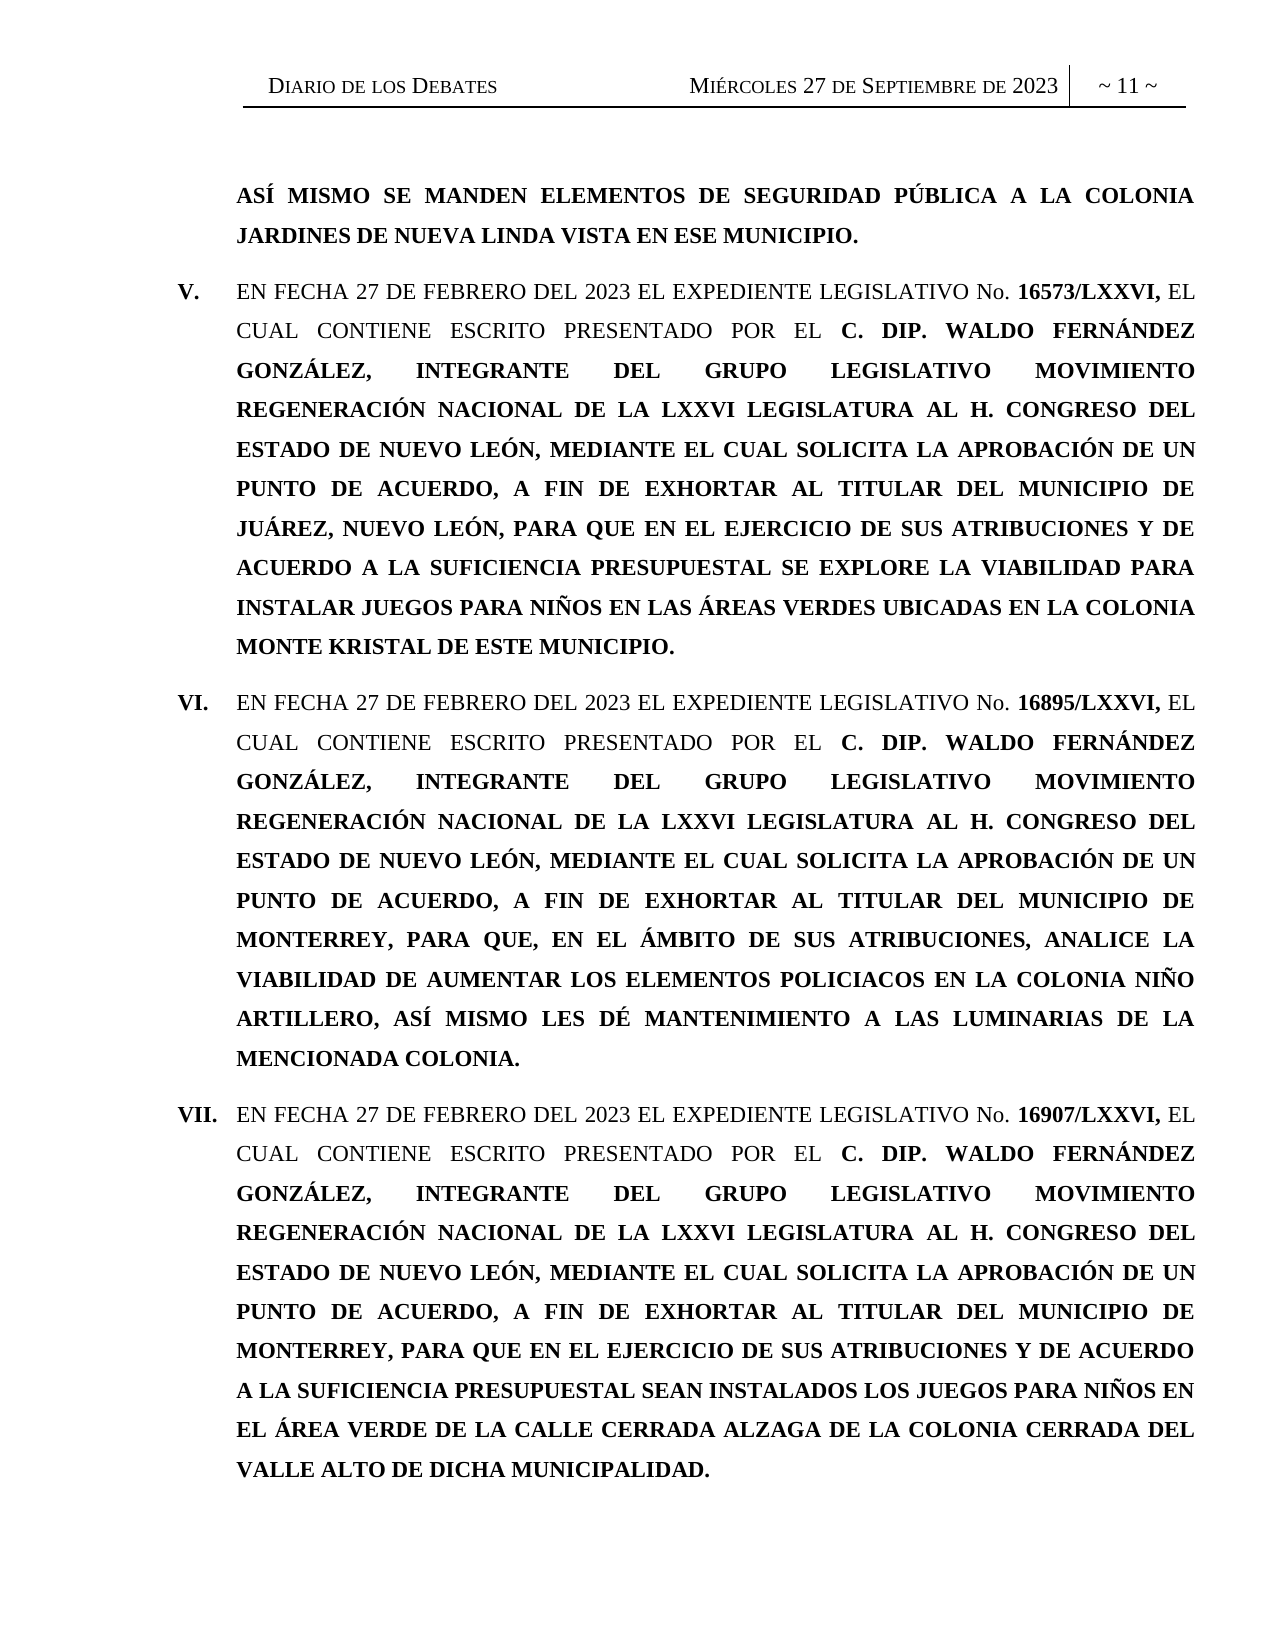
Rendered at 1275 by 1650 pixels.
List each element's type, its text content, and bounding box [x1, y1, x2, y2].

text VII. EN FECHA 27 DE FEBRERO DEL 2023 EL EXPEDIENTE LEGISLATIVO No. 16907/LXXVI, EL CUAL CONTIENE ESCRITO PRESENTADO POR EL C. DIP. WALDO FERNÁNDEZ GONZÁLEZ, INTEGRANTE DEL GRUPO LEGISLATIVO MOVIMIENTO REGENERACIÓN NACIONAL DE LA LXXVI LEGISLATURA AL H. CONGRESO DEL ESTADO DE NUEVO LEÓN, MEDIANTE EL CUAL SOLICITA LA APROBACIÓN DE UN PUNTO DE ACUERDO, A FIN DE EXHORTAR AL TITULAR DEL MUNICIPIO DE MONTERREY, PARA QUE EN EL EJERCICIO DE SUS ATRIBUCIONES Y DE ACUERDO A LA SUFICIENCIA PRESUPUESTAL SEAN INSTALADOS LOS JUEGOS PARA NIÑOS EN EL ÁREA VERDE DE LA CALLE CERRADA ALZAGA DE LA COLONIA CERRADA DEL VALLE ALTO DE DICHA MUNICIPALIDAD. [177, 1101, 1196, 1482]
text VI. EN FECHA 27 DE FEBRERO DEL 2023 EL EXPEDIENTE LEGISLATIVO No. 16895/LXXVI, EL CUAL CONTIENE ESCRITO PRESENTADO POR EL C. DIP. WALDO FERNÁNDEZ GONZÁLEZ, INTEGRANTE DEL GRUPO LEGISLATIVO MOVIMIENTO REGENERACIÓN NACIONAL DE LA LXXVI LEGISLATURA AL H. CONGRESO DEL ESTADO DE NUEVO LEÓN, MEDIANTE EL CUAL SOLICITA LA APROBACIÓN DE UN PUNTO DE ACUERDO, A FIN DE EXHORTAR AL TITULAR DEL MUNICIPIO DE MONTERREY, PARA QUE, EN EL ÁMBITO DE SUS ATRIBUCIONES, ANALICE LA VIABILIDAD DE AUMENTAR LOS ELEMENTOS POLICIACOS EN LA COLONIA NIÑO ARTILLERO, ASÍ MISMO LES DÉ MANTENIMIENTO A LAS LUMINARIAS DE LA MENCIONADA COLONIA. [177, 689, 1196, 1071]
text V. EN FECHA 27 DE FEBRERO DEL 2023 EL EXPEDIENTE LEGISLATIVO No. 16573/LXXVI, EL CUAL CONTIENE ESCRITO PRESENTADO POR EL C. DIP. WALDO FERNÁNDEZ GONZÁLEZ, INTEGRANTE DEL GRUPO LEGISLATIVO MOVIMIENTO REGENERACIÓN NACIONAL DE LA LXXVI LEGISLATURA AL H. CONGRESO DEL ESTADO DE NUEVO LEÓN, MEDIANTE EL CUAL SOLICITA LA APROBACIÓN DE UN PUNTO DE ACUERDO, A FIN DE EXHORTAR AL TITULAR DEL MUNICIPIO DE JUÁREZ, NUEVO LEÓN, PARA QUE EN EL EJERCICIO DE SUS ATRIBUCIONES Y DE ACUERDO A LA SUFICIENCIA PRESUPUESTAL SE EXPLORE LA VIABILIDAD PARA INSTALAR JUEGOS PARA NIÑOS EN LAS ÁREAS VERDES UBICADAS EN LA COLONIA MONTE KRISTAL DE ESTE MUNICIPIO. [177, 278, 1196, 659]
